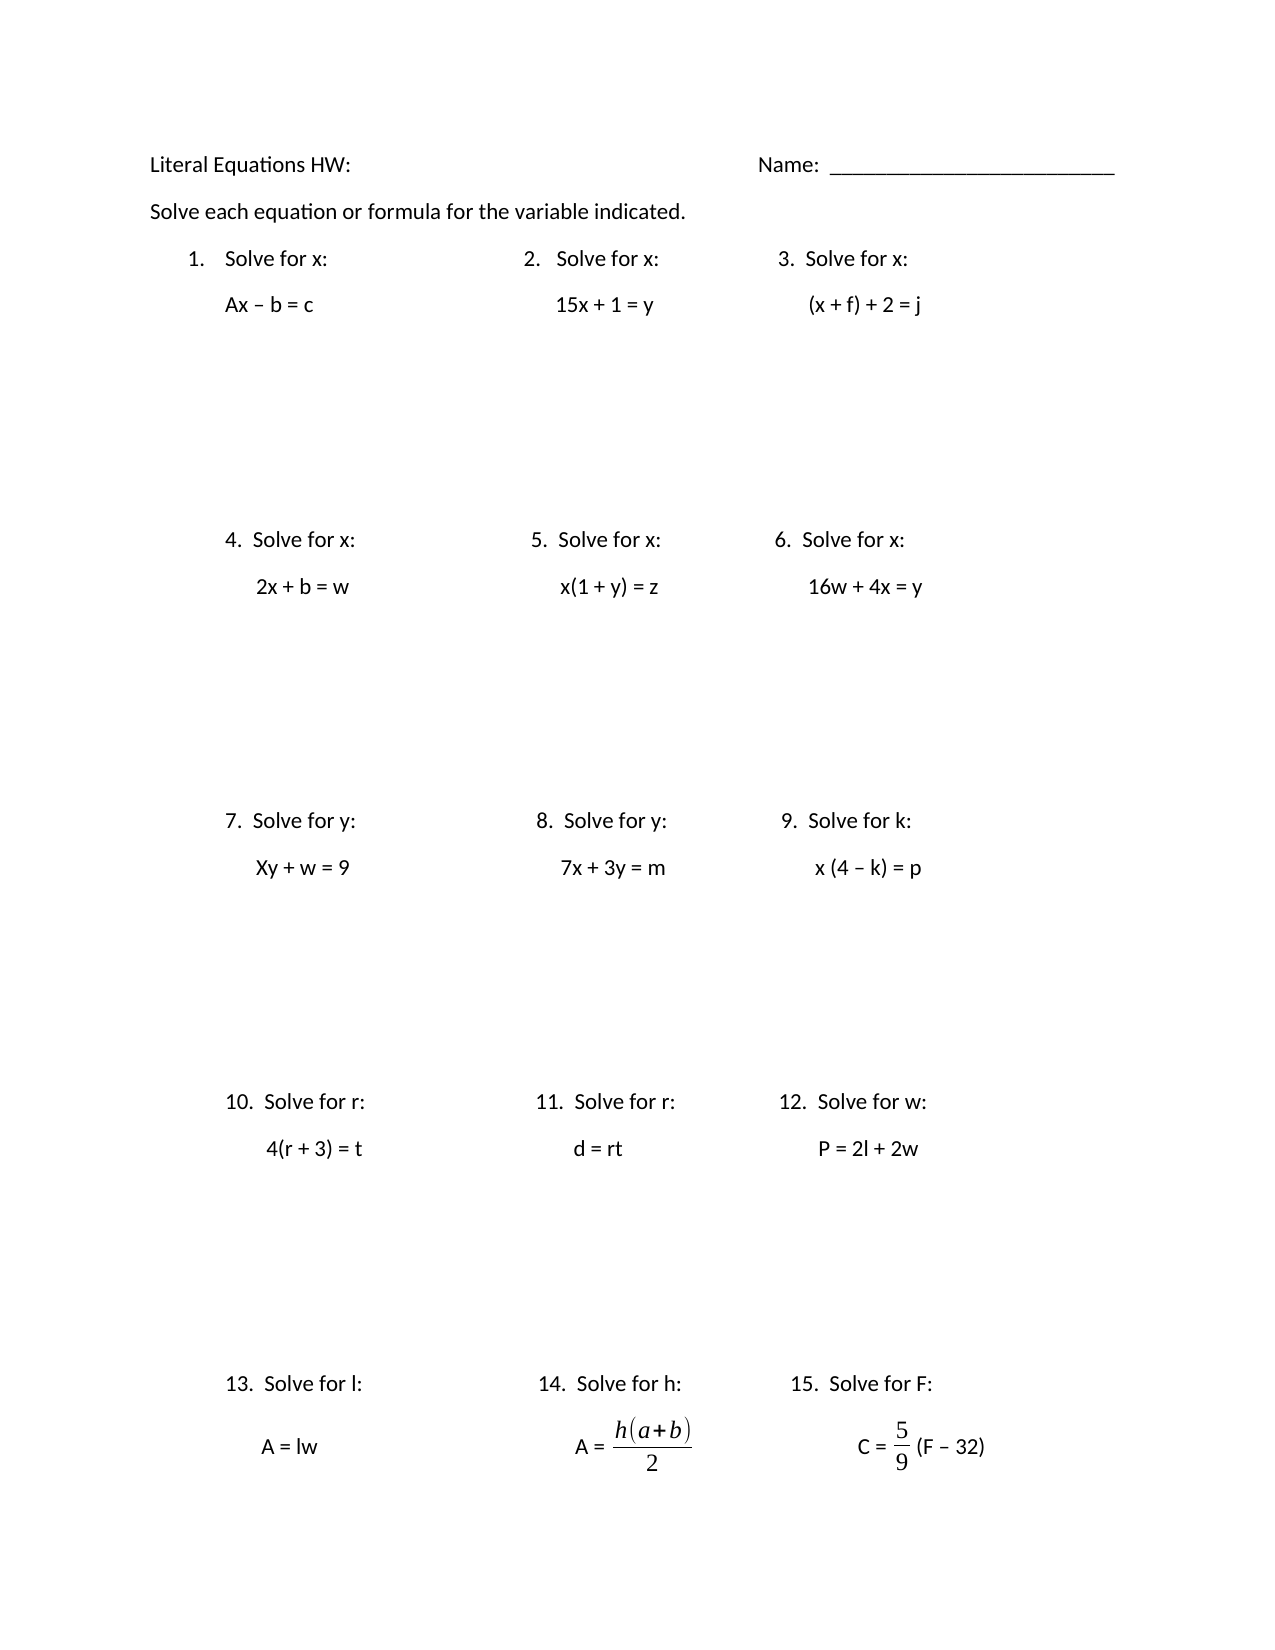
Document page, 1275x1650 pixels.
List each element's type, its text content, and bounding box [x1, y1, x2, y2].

text 4(r + 3) = t d = rt P = 2l + 2w [225, 1134, 1125, 1162]
text 2x + b = w x(1 + y) = z 16w + 4x = y [225, 572, 1125, 600]
text Ax – b = c 15x + 1 = y (x + f) + 2 = j [225, 291, 1125, 319]
text 13. Solve for l: 14. Solve for h: 15. Solve for F: [225, 1369, 1125, 1397]
text Solve each equation or formula for the variable indicated. [150, 197, 1125, 225]
text Literal Equations HW: Name: _________________________ [150, 150, 1125, 178]
text A = lw A = C = (F – 32) [225, 1416, 1125, 1477]
text Xy + w = 9 7x + 3y = m x (4 – k) = p [225, 853, 1125, 881]
list Solve for x: 2. Solve for x: 3. Solve for x: [187, 244, 1125, 272]
text 7. Solve for y: 8. Solve for y: 9. Solve for k: [225, 806, 1125, 834]
text 4. Solve for x: 5. Solve for x: 6. Solve for x: [225, 525, 1125, 553]
text 10. Solve for r: 11. Solve for r: 12. Solve for w: [225, 1087, 1125, 1116]
